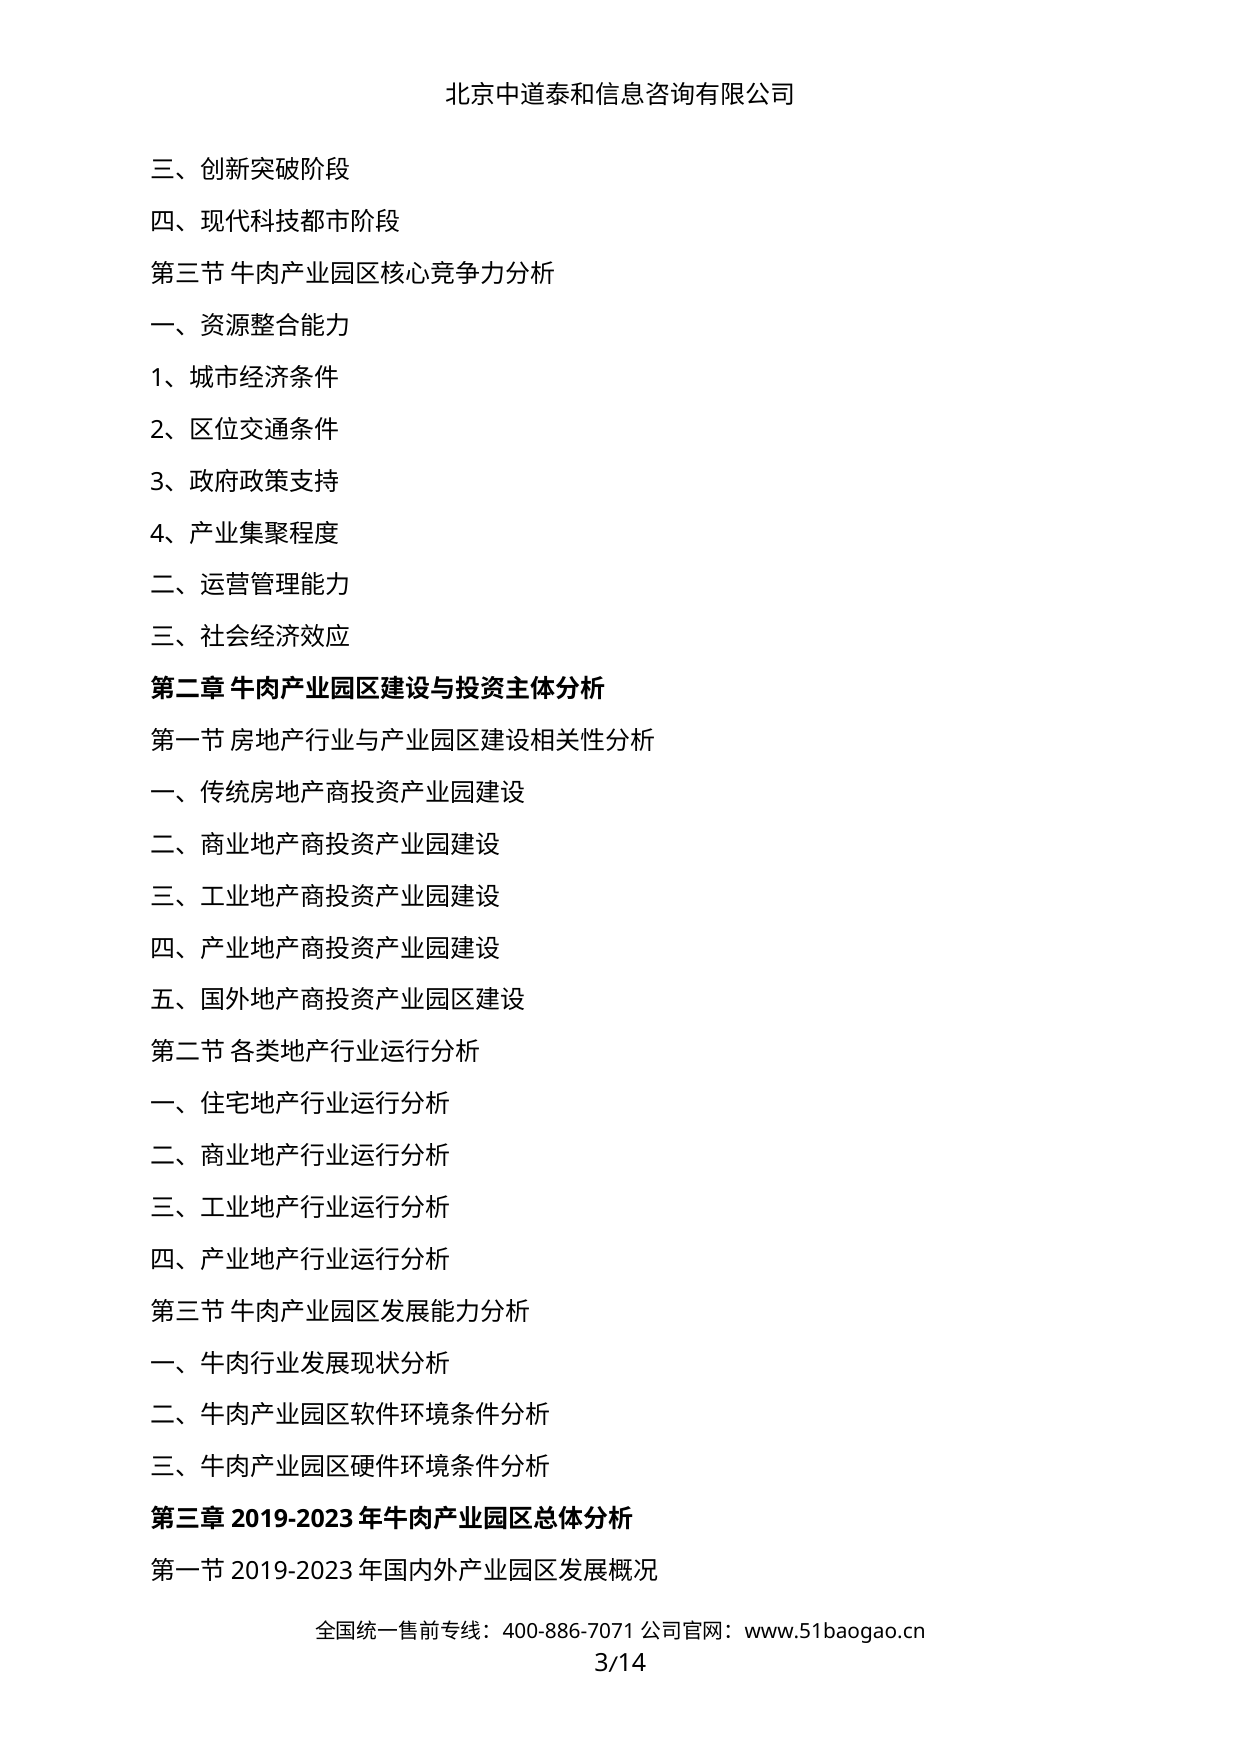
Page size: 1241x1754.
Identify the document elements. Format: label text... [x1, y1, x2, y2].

text 第一节 2019-2023年国内外产业园区发展概况 [150, 1551, 1090, 1587]
text 3、政府政策支持 [150, 461, 1090, 497]
text 一、资源整合能力 [150, 306, 1090, 342]
text 五、国外地产商投资产业园区建设 [150, 980, 1090, 1016]
text 第二节 各类地产行业运行分析 [150, 1032, 1090, 1068]
text 1、城市经济条件 [150, 357, 1090, 394]
text 四、产业地产商投资产业园建设 [150, 928, 1090, 964]
text 一、牛肉行业发展现状分析 [150, 1343, 1090, 1379]
text 二、运营管理能力 [150, 565, 1090, 601]
text 2、区位交通条件 [150, 409, 1090, 446]
text 4、产业集聚程度 [150, 513, 1090, 549]
text 第三节 牛肉产业园区核心竞争力分析 [150, 254, 1090, 290]
text 四、现代科技都市阶段 [150, 202, 1090, 238]
text 三、工业地产行业运行分析 [150, 1187, 1090, 1224]
text 第三节 牛肉产业园区发展能力分析 [150, 1291, 1090, 1327]
text 第二章 牛肉产业园区建设与投资主体分析 [150, 669, 1090, 705]
text 二、商业地产行业运行分析 [150, 1136, 1090, 1172]
text 第一节 房地产行业与产业园区建设相关性分析 [150, 721, 1090, 757]
text 三、牛肉产业园区硬件环境条件分析 [150, 1447, 1090, 1483]
text 一、传统房地产商投资产业园建设 [150, 772, 1090, 809]
text 三、工业地产商投资产业园建设 [150, 876, 1090, 912]
text 四、产业地产行业运行分析 [150, 1239, 1090, 1276]
text 三、创新突破阶段 [150, 150, 1090, 186]
text 第三章 2019-2023年牛肉产业园区总体分析 [150, 1499, 1090, 1535]
text 二、牛肉产业园区软件环境条件分析 [150, 1395, 1090, 1431]
text 一、住宅地产行业运行分析 [150, 1084, 1090, 1120]
text 二、商业地产商投资产业园建设 [150, 824, 1090, 861]
text 三、社会经济效应 [150, 617, 1090, 653]
